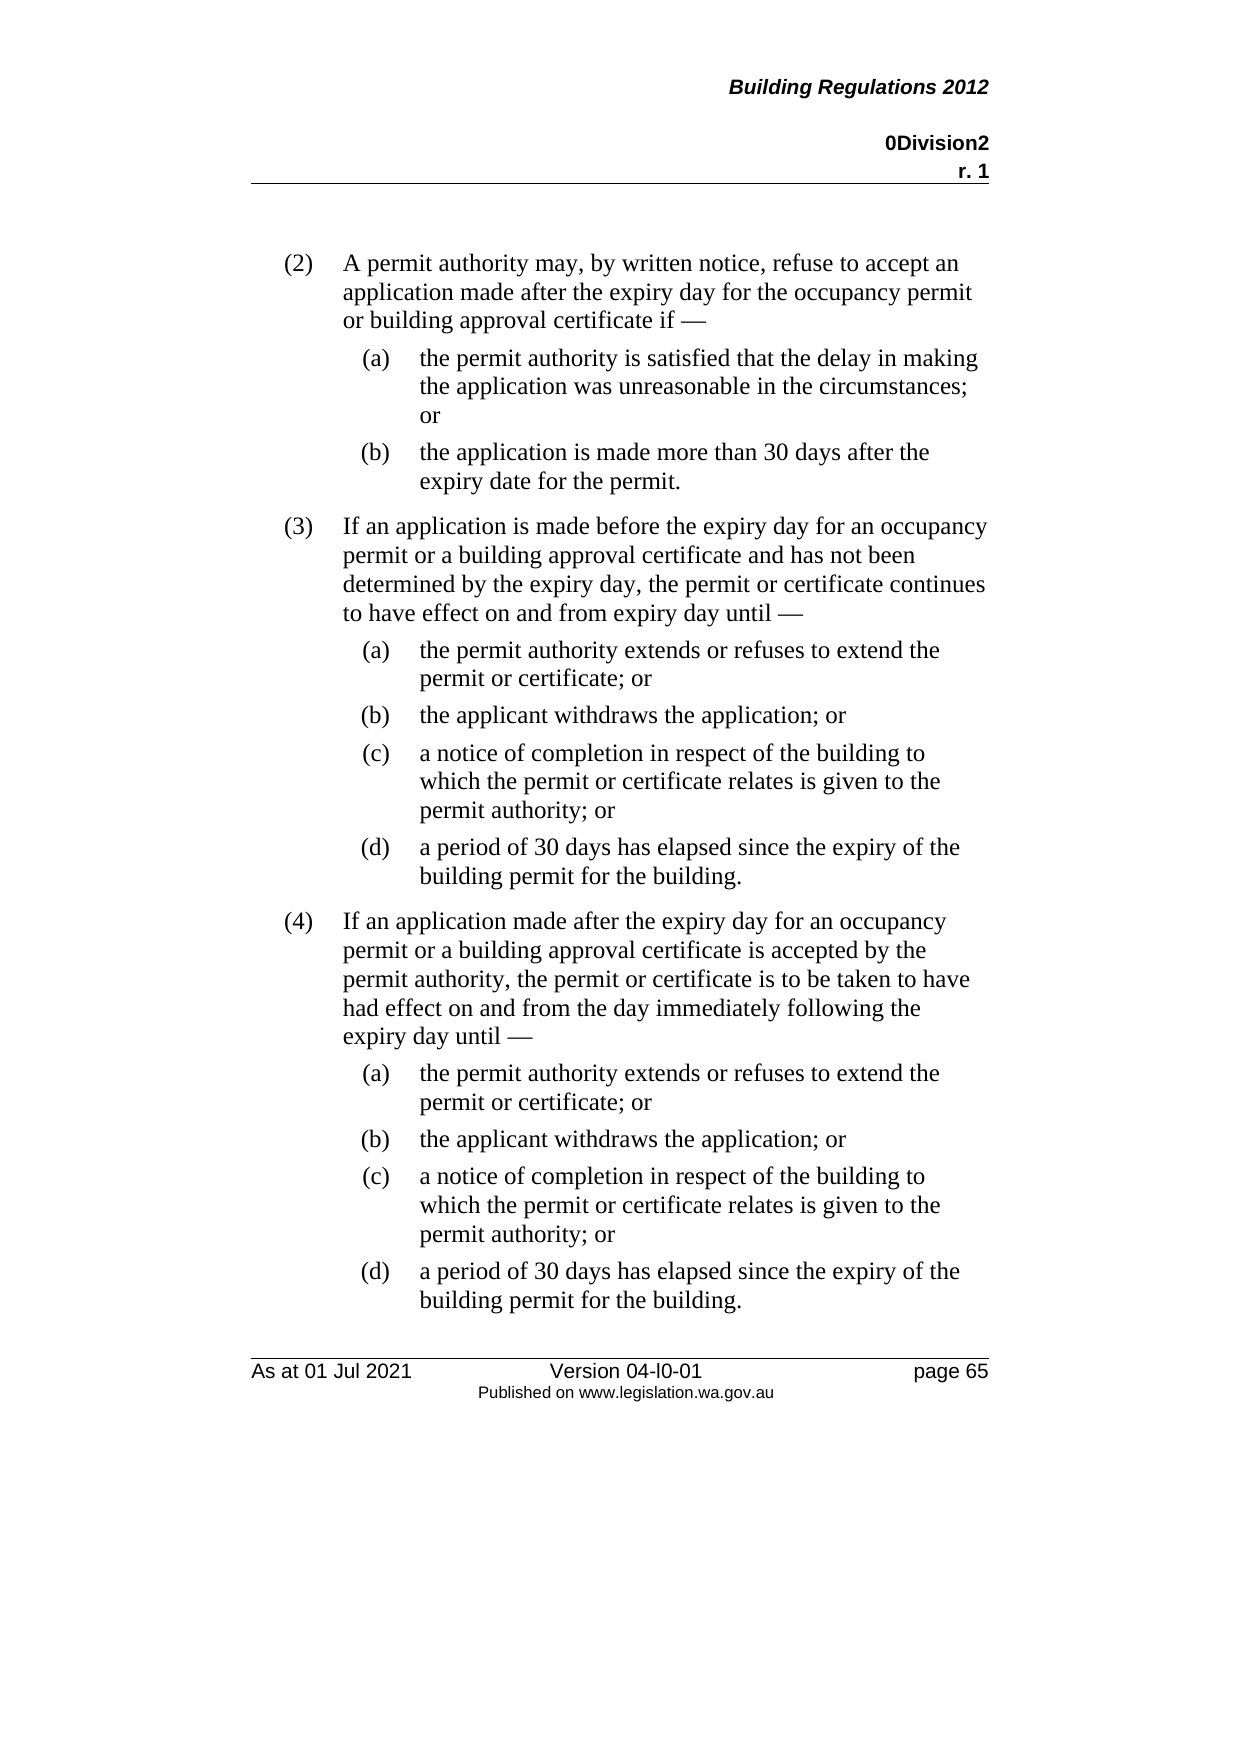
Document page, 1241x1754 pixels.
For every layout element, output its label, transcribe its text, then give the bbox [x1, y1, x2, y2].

text (4) If an application made after the expiry day for an occupancy permit or a building approval certificate is accepted by the permit authority, the permit or certificate is to be taken to have had effect on and from the day immediately following the expiry day until — [251, 906, 989, 1050]
text (a) the permit authority extends or refuses to extend the permit or certificate; or [251, 635, 989, 692]
text (c) a notice of completion in respect of the building to which the permit or certificate relates is given to the permit authority; or [251, 738, 989, 824]
text (c) a notice of completion in respect of the building to which the permit or certificate relates is given to the permit authority; or [251, 1161, 989, 1248]
text (2) A permit authority may, by written notice, refuse to accept an application made after the expiry day for the occupancy permit or building approval certificate if — [251, 248, 989, 334]
text (3) If an application is made before the expiry day for an occupancy permit or a building approval certificate and has not been determined by the expiry day, the permit or certificate continues to have effect on and from expiry day until — [251, 511, 989, 626]
text (b) the application is made more than 30 days after the expiry date for the permit. [251, 437, 989, 495]
text (a) the permit authority is satisfied that the delay in making the application was unreasonable in the circumstances; or [251, 343, 989, 429]
text (a) the permit authority extends or refuses to extend the permit or certificate; or [251, 1058, 989, 1116]
text (d) a period of 30 days has elapsed since the expiry of the building permit for the building. [251, 832, 989, 890]
text (b) the applicant withdraws the application; or [251, 701, 989, 729]
text (b) the applicant withdraws the application; or [251, 1124, 989, 1153]
text (d) a period of 30 days has elapsed since the expiry of the building permit for the building. [251, 1256, 989, 1313]
